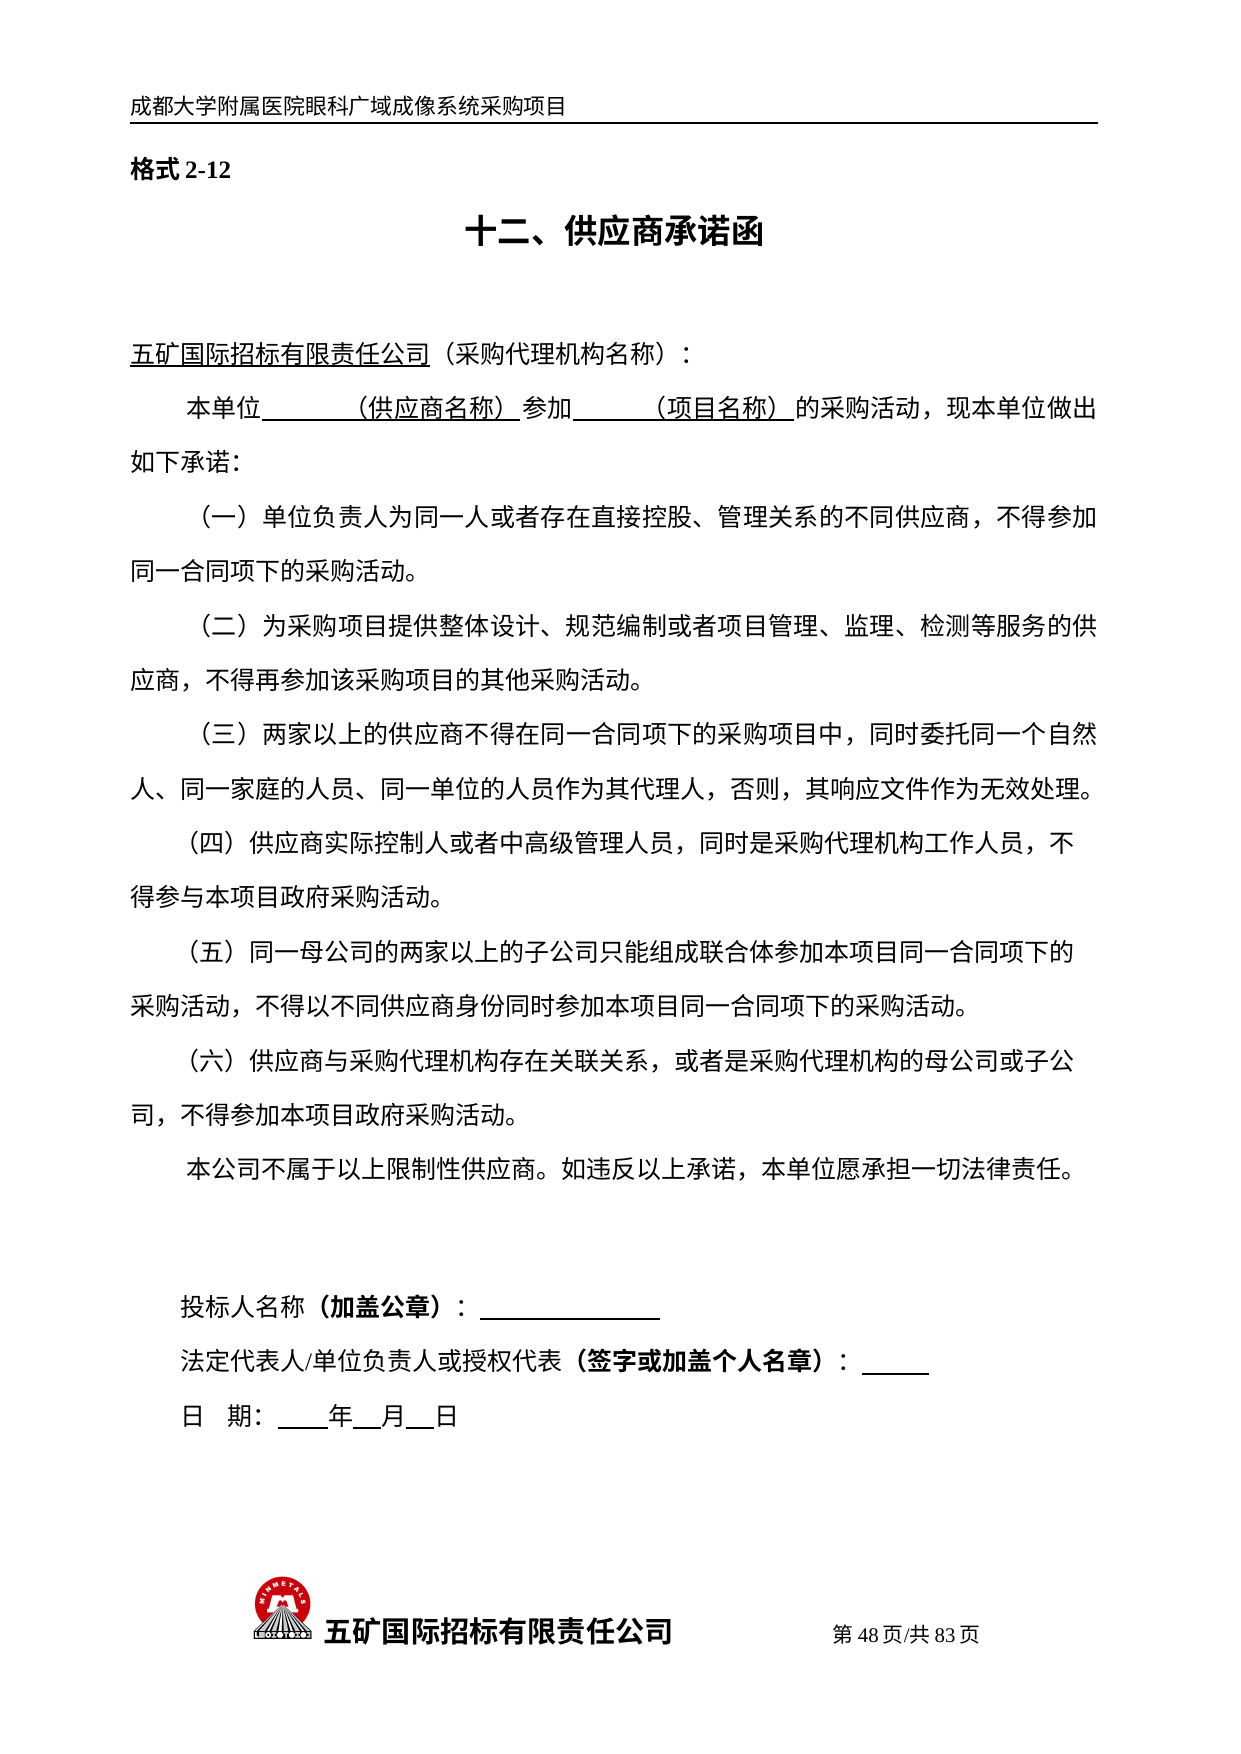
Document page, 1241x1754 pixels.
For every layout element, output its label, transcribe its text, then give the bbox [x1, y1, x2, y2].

text （三）两家以上的供应商不得在同一合同项下的采购项目中，同时委托同一个自然人、同一家庭的人员、同一单位的人员作为其代理人，否则，其响应文件作为无效处理。 [130, 715, 1098, 805]
text （四）供应商实际控制人或者中高级管理人员，同时是采购代理机构工作人员，不得参与本项目政府采购活动。 [130, 823, 1098, 914]
text （二）为采购项目提供整体设计、规范编制或者项目管理、监理、检测等服务的供应商，不得再参加该采购项目的其他采购活动。 [130, 606, 1098, 697]
text 本单位 （供应商名称）参加 （项目名称）的采购活动，现本单位做出如下承诺： [130, 388, 1098, 479]
text （五）同一母公司的两家以上的子公司只能组成联合体参加本项目同一合同项下的采购活动，不得以不同供应商身份同时参加本项目同一合同项下的采购活动。 [130, 932, 1098, 1023]
text 法定代表人/单位负责人或授权代表（签字或加盖个人名章）： [130, 1342, 1098, 1378]
text 本公司不属于以上限制性供应商。如违反以上承诺，本单位愿承担一切法律责任。 [130, 1150, 1098, 1186]
text （一）单位负责人为同一人或者存在直接控股、管理关系的不同供应商，不得参加同一合同项下的采购活动。 [130, 497, 1098, 588]
text 十二、供应商承诺函 [130, 204, 1098, 253]
text 投标人名称（加盖公章）： [130, 1287, 1098, 1324]
text 格式2-12 [130, 150, 1098, 186]
picture [249, 1574, 322, 1641]
text 五矿国际招标有限责任公司（采购代理机构名称）： [130, 334, 1098, 370]
text 日 期： 年 月 日 [130, 1396, 1098, 1432]
text （六）供应商与采购代理机构存在关联关系，或者是采购代理机构的母公司或子公司，不得参加本项目政府采购活动。 [130, 1041, 1098, 1132]
